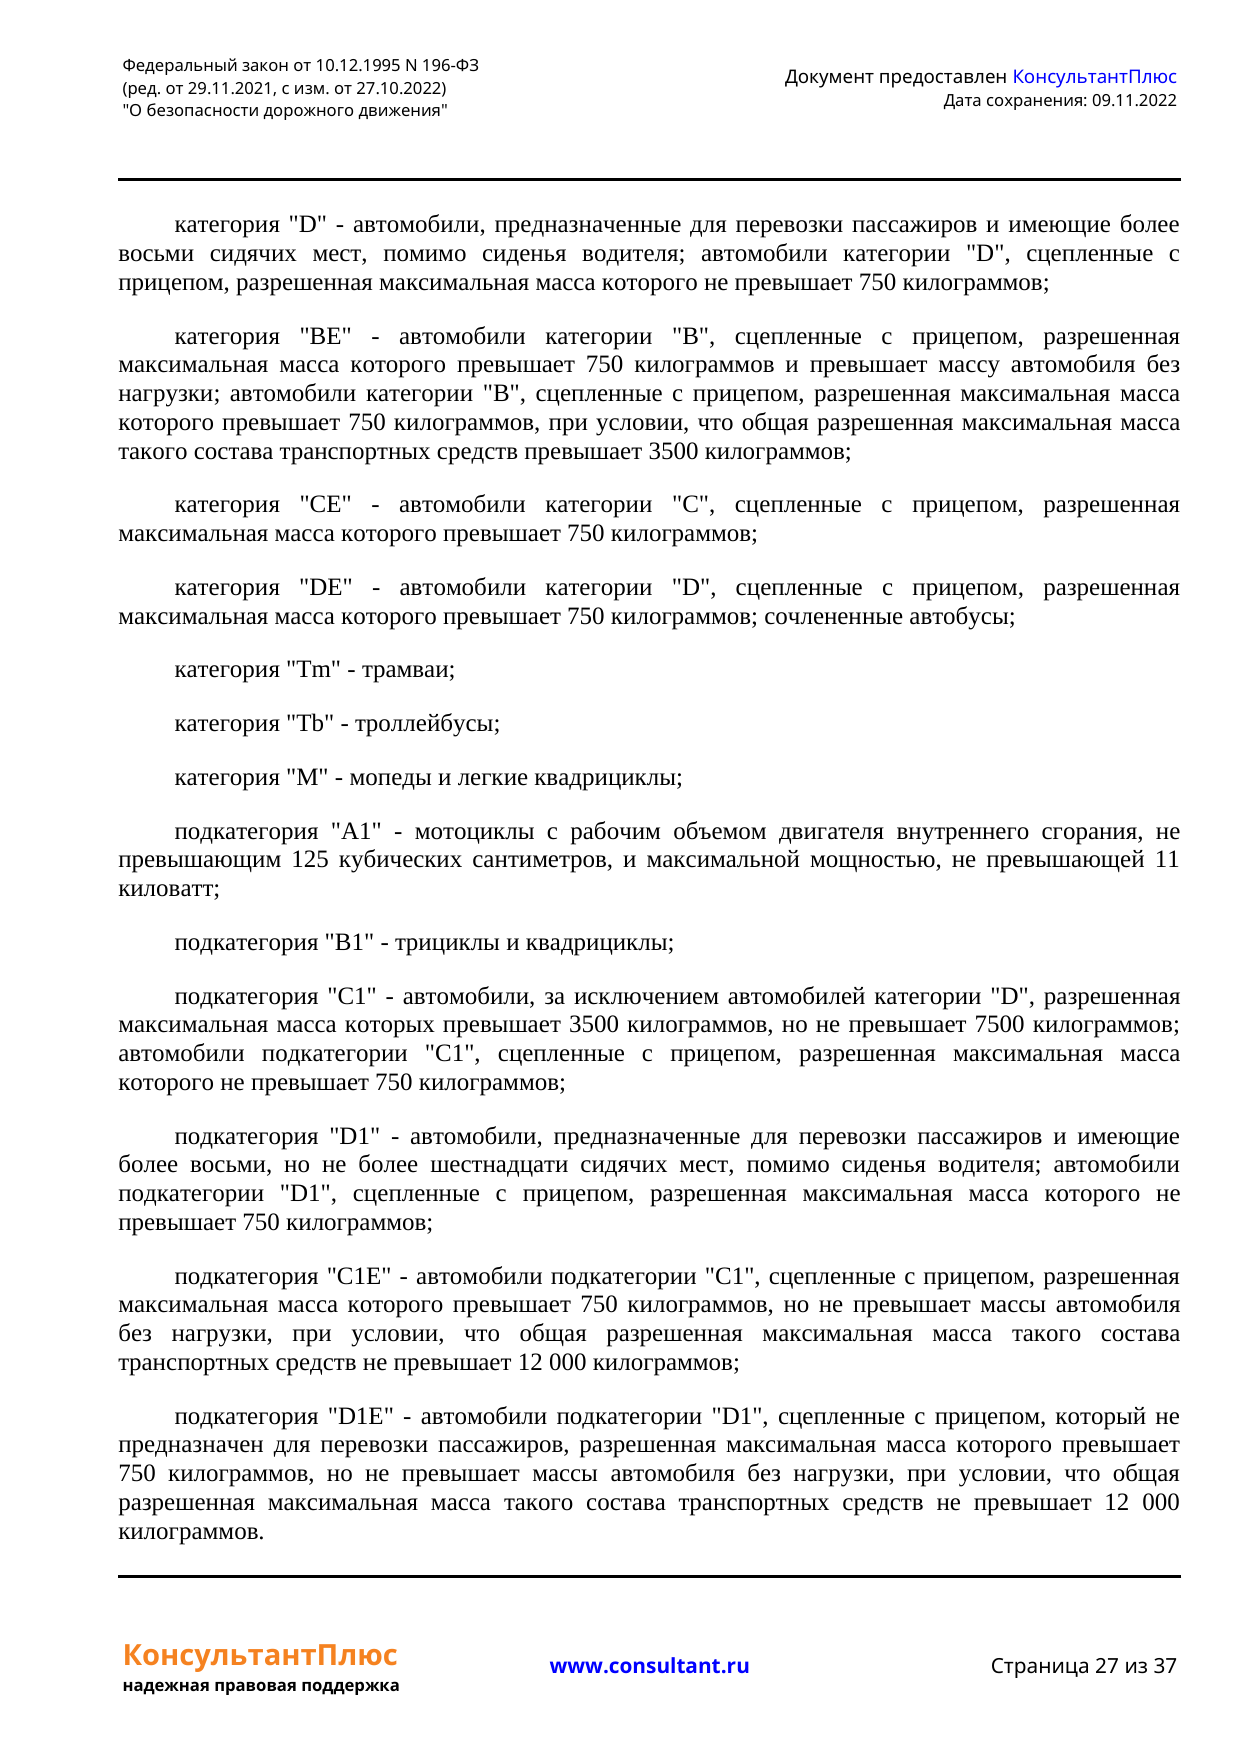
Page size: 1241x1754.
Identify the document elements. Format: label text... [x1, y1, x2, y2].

text подкатегория "D1E" - автомобили подкатегории "D1", сцепленные с прицепом, который не предназначен для перевозки пассажиров, разрешенная максимальная масса которого превышает 750 килограммов, но не превышает массы автомобиля без нагрузки, при условии, что общая разрешенная максимальная масса такого состава транспортных средств не превышает 12 000 килограммов. [118, 1401, 1181, 1544]
text категория "BE" - автомобили категории "B", сцепленные с прицепом, разрешенная максимальная масса которого превышает 750 килограммов и превышает массу автомобиля без нагрузки; автомобили категории "B", сцепленные с прицепом, разрешенная максимальная масса которого превышает 750 килограммов, при условии, что общая разрешенная максимальная масса такого состава транспортных средств превышает 3500 килограммов; [118, 321, 1181, 464]
text подкатегория "D1" - автомобили, предназначенные для перевозки пассажиров и имеющие более восьми, но не более шестнадцати сидячих мест, помимо сиденья водителя; автомобили подкатегории "D1", сцепленные с прицепом, разрешенная максимальная масса которого не превышает 750 килограммов; [118, 1121, 1181, 1236]
text категория "M" - мопеды и легкие квадрициклы; [118, 762, 1181, 791]
text подкатегория "B1" - трициклы и квадрициклы; [118, 927, 1181, 956]
text категория "Tm" - трамваи; [118, 654, 1181, 683]
text подкатегория "C1E" - автомобили подкатегории "C1", сцепленные с прицепом, разрешенная максимальная масса которого превышает 750 килограммов, но не превышает массы автомобиля без нагрузки, при условии, что общая разрешенная максимальная масса такого состава транспортных средств не превышает 12 000 килограммов; [118, 1261, 1181, 1376]
text категория "Tb" - троллейбусы; [118, 708, 1181, 737]
text категория "DE" - автомобили категории "D", сцепленные с прицепом, разрешенная максимальная масса которого превышает 750 килограммов; сочлененные автобусы; [118, 572, 1181, 629]
text категория "CE" - автомобили категории "C", сцепленные с прицепом, разрешенная максимальная масса которого превышает 750 килограммов; [118, 489, 1181, 547]
text категория "D" - автомобили, предназначенные для перевозки пассажиров и имеющие более восьми сидячих мест, помимо сиденья водителя; автомобили категории "D", сцепленные с прицепом, разрешенная максимальная масса которого не превышает 750 килограммов; [118, 209, 1181, 296]
text подкатегория "C1" - автомобили, за исключением автомобилей категории "D", разрешенная максимальная масса которых превышает 3500 килограммов, но не превышает 7500 килограммов; автомобили подкатегории "C1", сцепленные с прицепом, разрешенная максимальная масса которого не превышает 750 килограммов; [118, 981, 1181, 1096]
text подкатегория "A1" - мотоциклы с рабочим объемом двигателя внутреннего сгорания, не превышающим 125 кубических сантиметров, и максимальной мощностью, не превышающей 11 киловатт; [118, 816, 1181, 902]
